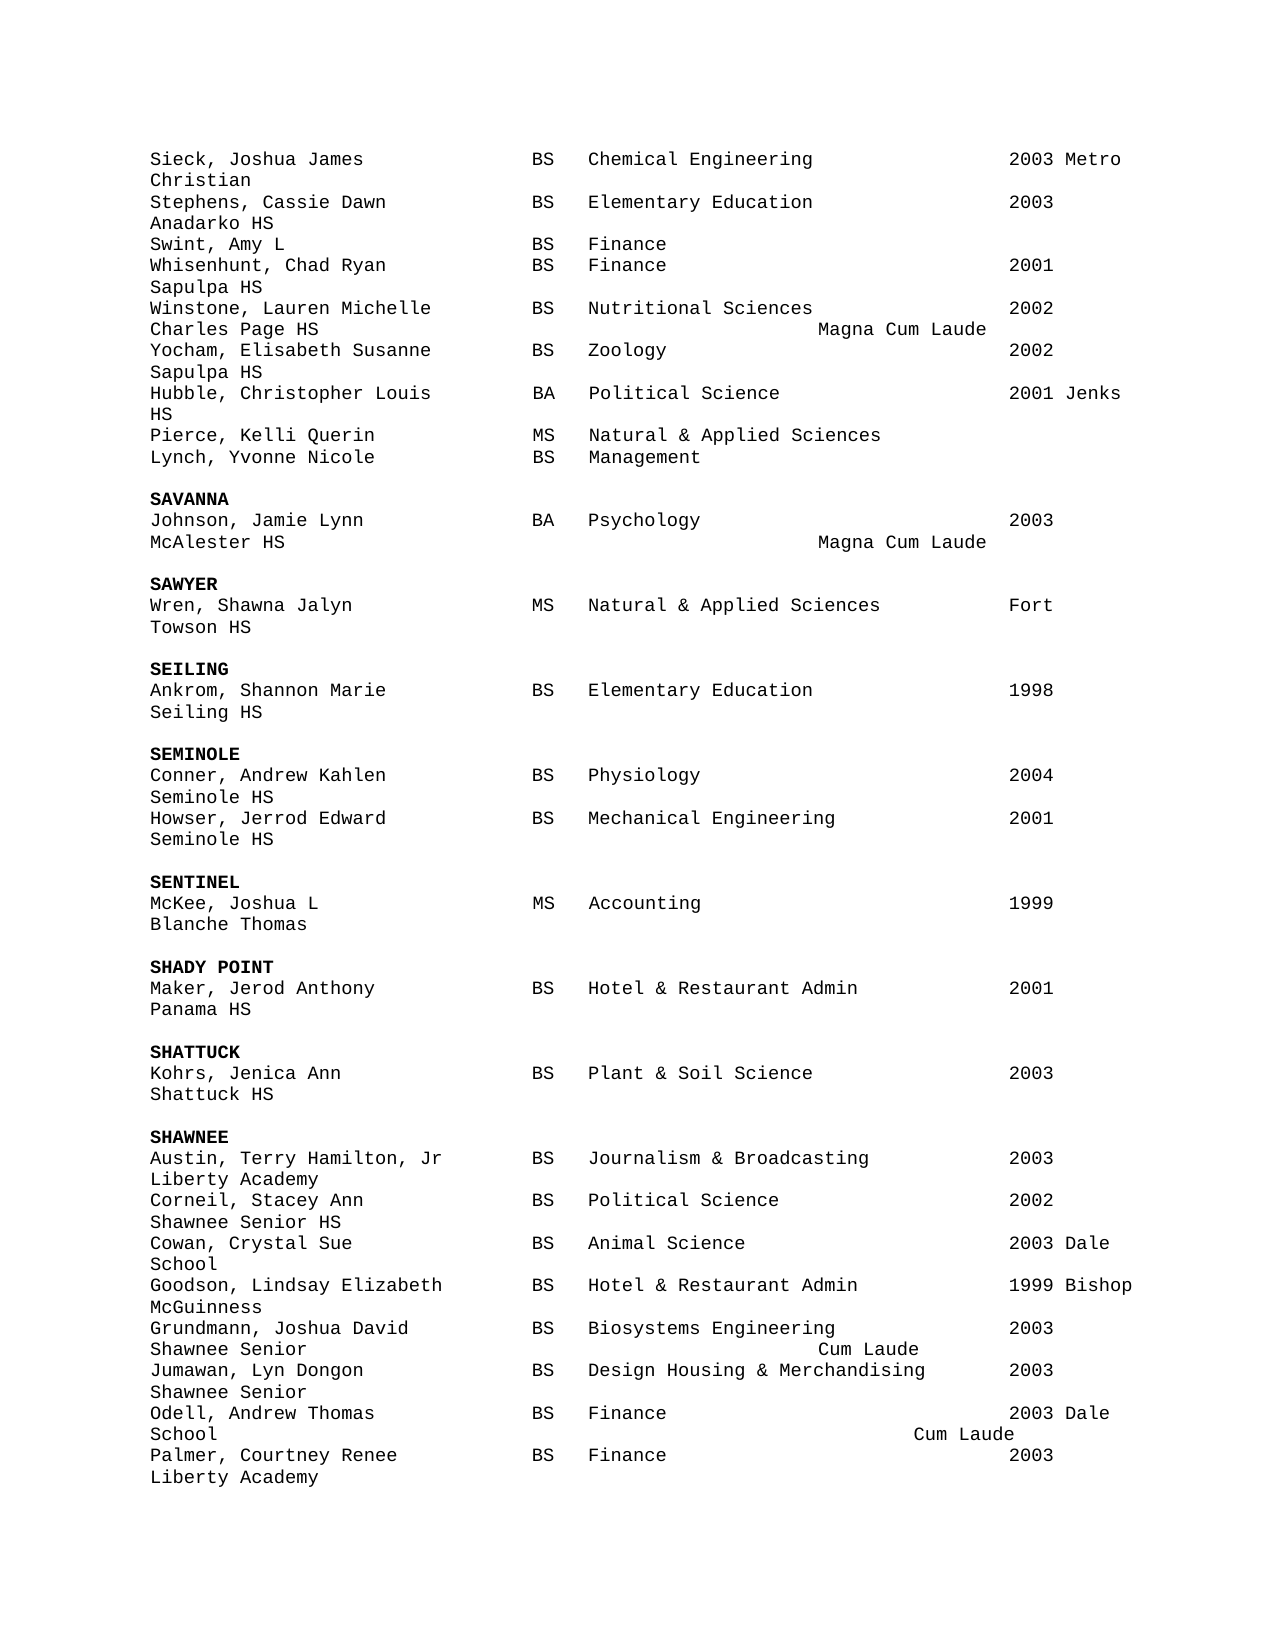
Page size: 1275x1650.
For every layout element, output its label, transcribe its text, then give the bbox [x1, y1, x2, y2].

text Pierce, Kelli Querin MS Natural & Applied Sciences [150, 426, 1125, 447]
text Kohrs, Jenica Ann BS Plant & Soil Science 2003 Shattuck HS [150, 1064, 1125, 1106]
text SAWYER [150, 575, 1125, 596]
text Conner, Andrew Kahlen BS Physiology 2004 Seminole HS [150, 766, 1125, 809]
text SHATTUCK [150, 1042, 1125, 1064]
text Lynch, Yvonne Nicole BS Management [150, 447, 1125, 469]
text SAVANNA [150, 490, 1125, 511]
text Winstone, Lauren Michelle BS Nutritional Sciences 2002 Charles Page HS Magna Cum Laude [150, 299, 1125, 341]
text Maker, Jerod Anthony BS Hotel & Restaurant Admin 2001 Panama HS [150, 979, 1125, 1021]
text Austin, Terry Hamilton, Jr BS Journalism & Broadcasting 2003 Liberty Academy [150, 1149, 1125, 1191]
text Stephens, Cassie Dawn BS Elementary Education 2003 Anadarko HS [150, 192, 1125, 235]
text Whisenhunt, Chad Ryan BS Finance 2001 Sapulpa HS [150, 256, 1125, 299]
text Swint, Amy L BS Finance [150, 235, 1125, 256]
text Grundmann, Joshua David BS Biosystems Engineering 2003 Shawnee Senior Cum Laude [150, 1319, 1125, 1361]
text SHAWNEE [150, 1127, 1125, 1149]
text SHADY POINT [150, 957, 1125, 979]
text Corneil, Stacey Ann BS Political Science 2002 Shawnee Senior HS [150, 1191, 1125, 1234]
text Ankrom, Shannon Marie BS Elementary Education 1998 Seiling HS [150, 681, 1125, 724]
text SEILING [150, 660, 1125, 681]
text Yocham, Elisabeth Susanne BS Zoology 2002 Sapulpa HS [150, 341, 1125, 384]
text Goodson, Lindsay Elizabeth BS Hotel & Restaurant Admin 1999 Bishop McGuinness [150, 1276, 1181, 1319]
text Jumawan, Lyn Dongon BS Design Housing & Merchandising 2003 Shawnee Senior [150, 1361, 1125, 1404]
text Howser, Jerrod Edward BS Mechanical Engineering 2001 Seminole HS [150, 809, 1125, 851]
text Odell, Andrew Thomas BS Finance 2003 Dale School Cum Laude [150, 1404, 1125, 1446]
text Hubble, Christopher Louis BA Political Science 2001 Jenks HS [150, 384, 1125, 426]
text Cowan, Crystal Sue BS Animal Science 2003 Dale School [150, 1234, 1125, 1276]
text McKee, Joshua L MS Accounting 1999 Blanche Thomas [150, 894, 1125, 936]
text SEMINOLE [150, 745, 1125, 766]
text Johnson, Jamie Lynn BA Psychology 2003 McAlester HS Magna Cum Laude [150, 511, 1125, 554]
text Sieck, Joshua James BS Chemical Engineering 2003 Metro Christian [150, 150, 1125, 192]
text Wren, Shawna Jalyn MS Natural & Applied Sciences Fort Towson HS [150, 596, 1125, 639]
text SENTINEL [150, 872, 1125, 894]
text Palmer, Courtney Renee BS Finance 2003 Liberty Academy [150, 1446, 1125, 1489]
